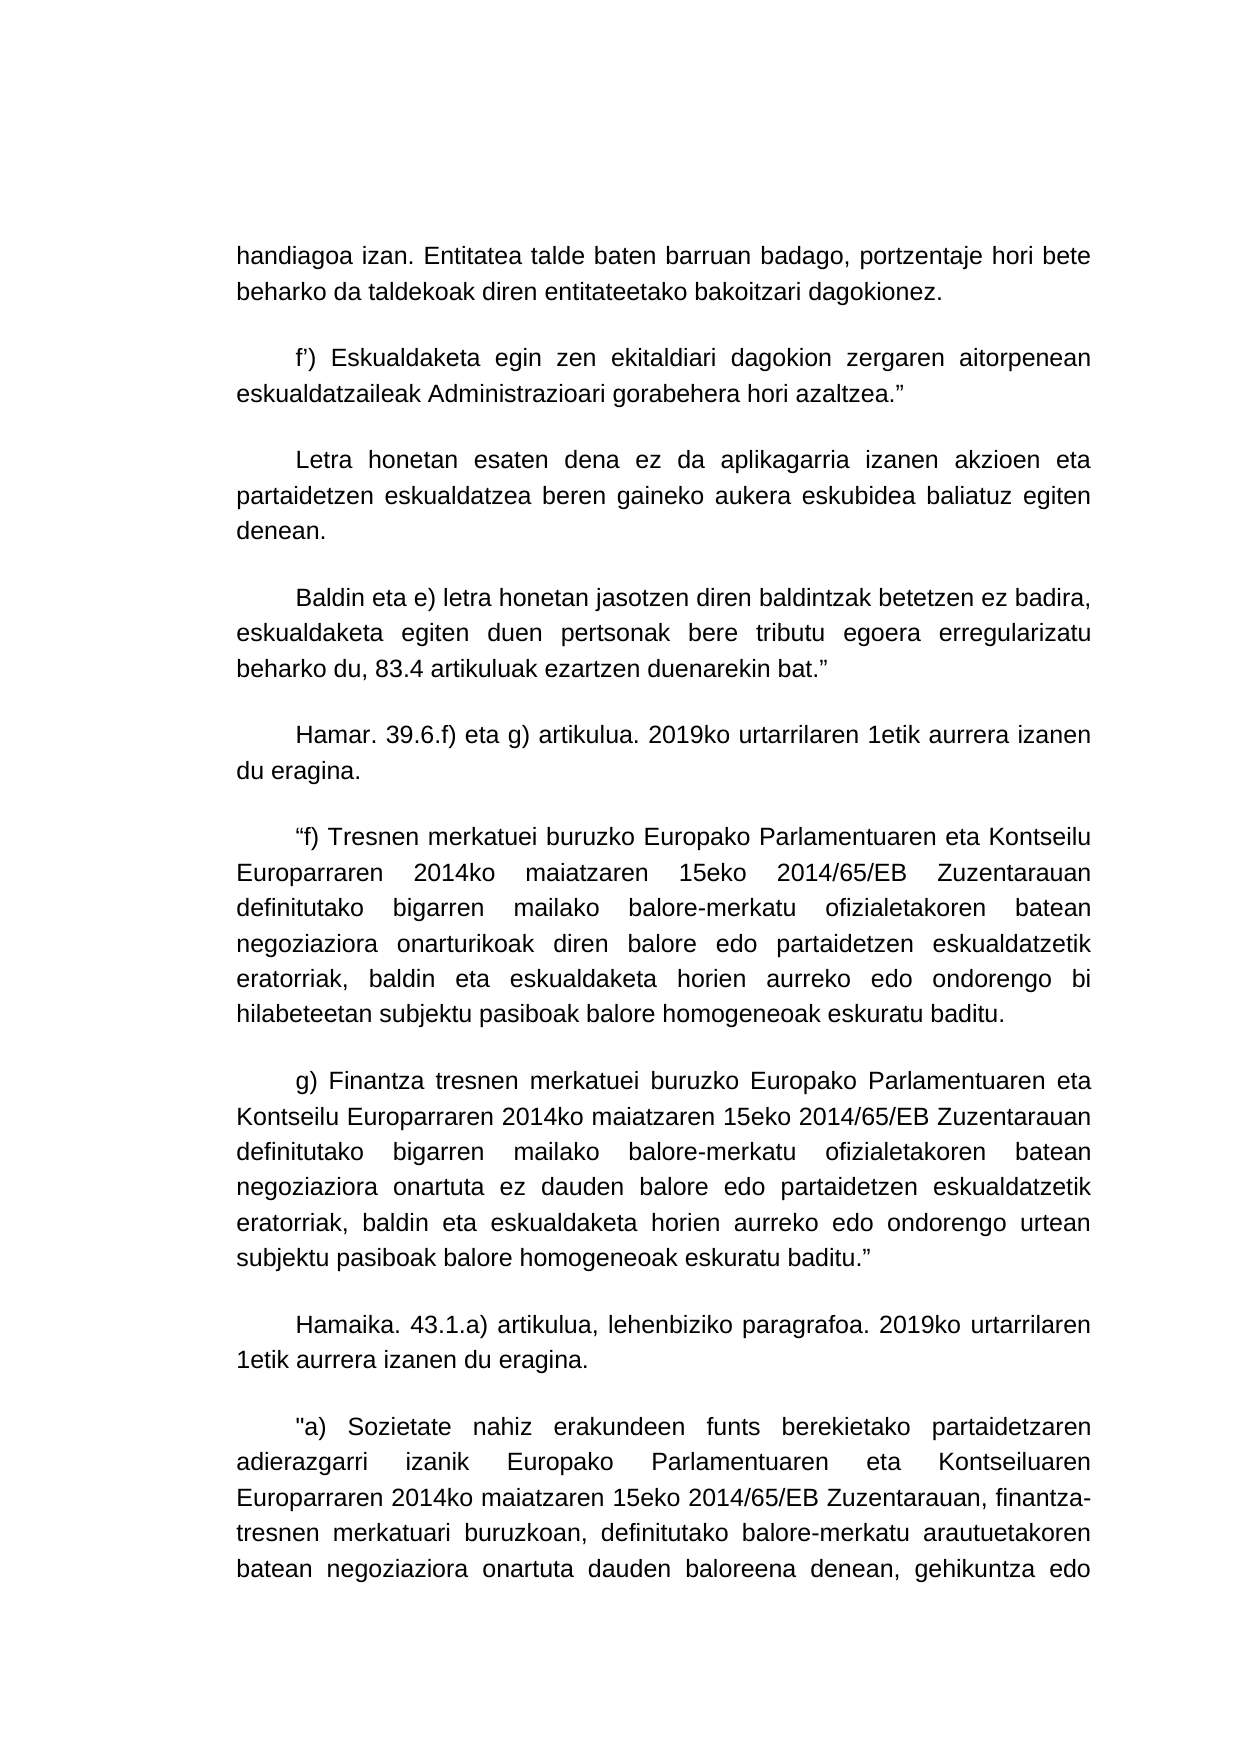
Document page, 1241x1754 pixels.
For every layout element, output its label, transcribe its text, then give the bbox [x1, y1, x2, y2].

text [236, 236, 1092, 307]
text f’) Eskualdaketa egin zen ekitaldiari dagokion zergaren aitorpenean eskualdatzaileak Administrazioari gorabehera hori azaltzea.” [236, 338, 1092, 409]
text Letra honetan esaten dena ez da aplikagarria izanen akzioen eta partaidetzen eskualdatzea beren gaineko aukera eskubidea baliatuz egiten denean. [236, 440, 1092, 547]
text “f) Tresnen merkatuei buruzko Europako Parlamentuaren eta Kontseilu Europarraren 2014ko maiatzaren 15eko 2014/65/EB Zuzentarauan definitutako bigarren mailako balore-merkatu ofizialetakoren batean negoziaziora onarturikoak diren balore edo partaidetzen eskualdatzetik eratorriak, baldin eta eskualdaketa horien aurreko edo ondorengo bi hilabeteetan subjektu pasiboak balore homogeneoak eskuratu baditu. [236, 817, 1092, 1030]
text Hamar. 39.6.f) eta g) artikulua. 2019ko urtarrilaren 1etik aurrera izanen du eragina. [236, 715, 1092, 786]
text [236, 1407, 1092, 1584]
text Hamaika. 43.1.a) artikulua, lehenbiziko paragrafoa. 2019ko urtarrilaren 1etik aurrera izanen du eragina. [236, 1305, 1092, 1376]
text g) Finantza tresnen merkatuei buruzko Europako Parlamentuaren eta Kontseilu Europarraren 2014ko maiatzaren 15eko 2014/65/EB Zuzentarauan definitutako bigarren mailako balore-merkatu ofizialetakoren batean negoziaziora onartuta ez dauden balore edo partaidetzen eskualdatzetik eratorriak, baldin eta eskualdaketa horien aurreko edo ondorengo urtean subjektu pasiboak balore homogeneoak eskuratu baditu.” [236, 1061, 1092, 1274]
text Baldin eta e) letra honetan jasotzen diren baldintzak betetzen ez badira, eskualdaketa egiten duen pertsonak bere tributu egoera erregularizatu beharko du, 83.4 artikuluak ezartzen duenarekin bat.” [236, 578, 1092, 684]
